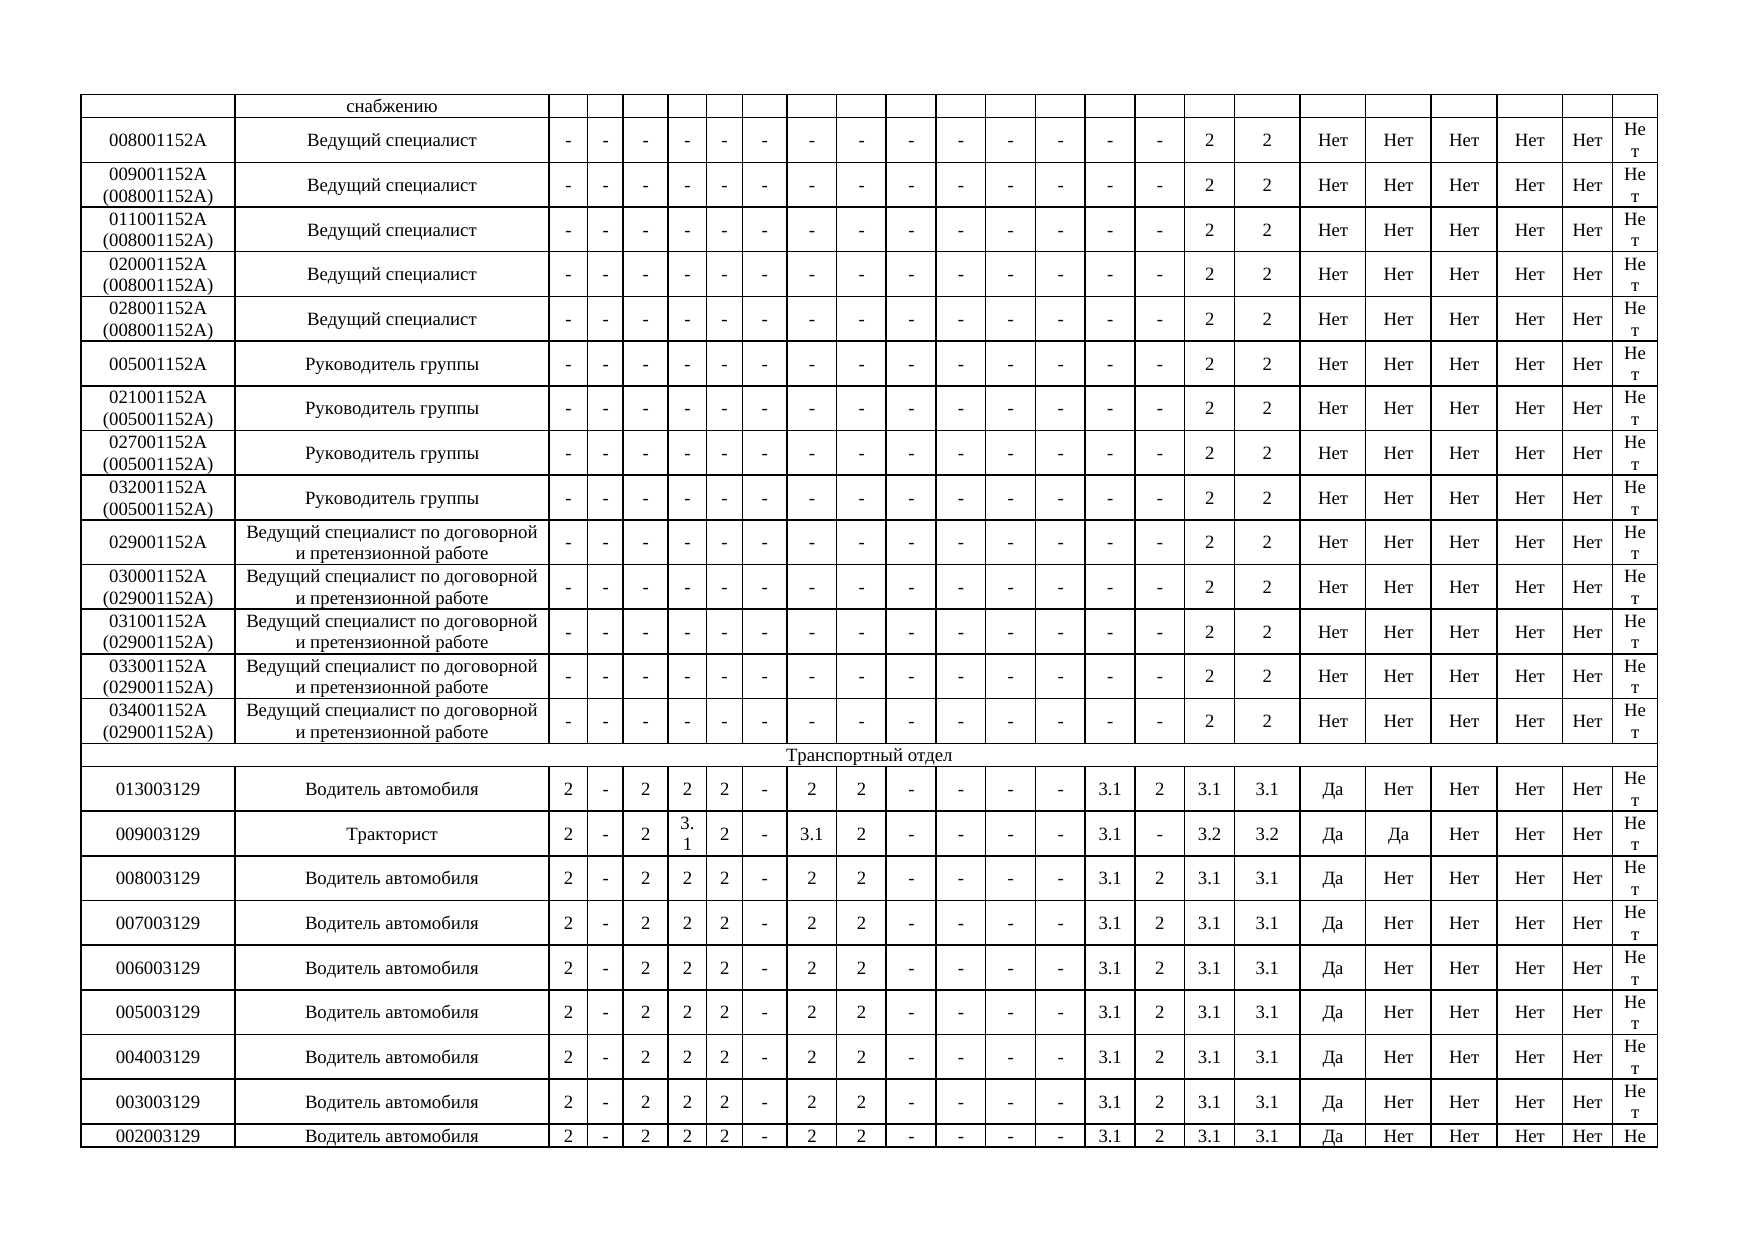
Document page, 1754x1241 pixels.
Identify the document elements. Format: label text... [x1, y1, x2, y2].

table_cell Да [1301, 1080, 1365, 1123]
table_cell Нет [1432, 812, 1496, 855]
table_cell Нет [1301, 342, 1365, 385]
table_cell - [1136, 812, 1184, 855]
table_cell - [743, 812, 786, 855]
table_cell - [788, 610, 836, 653]
table_cell 2 [788, 1035, 836, 1078]
table_cell - [588, 476, 622, 519]
table_cell Водитель автомобиля [236, 1080, 548, 1123]
table_cell Нет [1301, 95, 1365, 117]
table_cell Нет [1366, 297, 1430, 340]
table_cell - [1036, 118, 1084, 161]
table_cell 006003129 [82, 946, 234, 989]
table_cell Ведущий специалист [236, 297, 548, 340]
table_cell - [887, 812, 935, 855]
table_cell 2 [837, 901, 885, 944]
table_cell 2 [788, 946, 836, 989]
table_cell - [588, 655, 622, 698]
table_cell Нет [1432, 521, 1496, 564]
table_cell - [986, 476, 1035, 519]
table_cell - [588, 946, 622, 989]
table_cell Нет [1301, 387, 1365, 429]
table_cell 027001152А (005001152А) [82, 431, 234, 474]
table_cell 3.1 [1235, 1035, 1299, 1078]
table_cell 2 [1185, 565, 1234, 608]
table_cell - [1086, 476, 1134, 519]
table_cell - [669, 252, 706, 296]
table_cell Нет [1366, 901, 1430, 944]
table_cell Нет [1432, 95, 1496, 117]
table_cell 2 [1136, 946, 1184, 989]
table_cell 3.1 [1235, 991, 1299, 1034]
table_cell Да [1301, 767, 1365, 810]
table_cell Нет [1366, 95, 1430, 117]
table_cell Нет [1366, 946, 1430, 989]
table_cell - [707, 476, 742, 519]
table_cell - [588, 252, 622, 296]
table_cell - [669, 387, 706, 429]
table_cell - [1136, 118, 1184, 161]
table_cell Нет [1613, 946, 1657, 989]
table_cell - [887, 476, 935, 519]
table_cell 2 [837, 857, 885, 899]
table_cell Нет [1301, 163, 1365, 206]
table_cell - [937, 767, 985, 810]
table_cell - [1136, 521, 1184, 564]
table_cell Нет [1613, 208, 1657, 251]
table_cell 008001152А [82, 118, 234, 161]
table_cell - [1036, 163, 1084, 206]
table_cell Нет [1301, 565, 1365, 608]
table_cell Нет [1432, 767, 1496, 810]
table_cell - [937, 812, 985, 855]
table_cell Ведущий специалист [236, 118, 548, 161]
table_cell 3.1 [1235, 901, 1299, 944]
table_cell - [986, 163, 1035, 206]
table_cell Водитель автомобиля [236, 991, 548, 1034]
table_cell Ведущий специалист [236, 163, 548, 206]
table_cell - [887, 767, 935, 810]
table_cell Нет [1498, 1035, 1562, 1078]
table_cell - [1036, 812, 1084, 855]
table_cell - [588, 991, 622, 1034]
table_cell - [624, 476, 667, 519]
table_cell - [1036, 1080, 1084, 1123]
table_cell 3.1 [1185, 1080, 1234, 1123]
table_cell - [788, 431, 836, 474]
table_cell - [1136, 565, 1184, 608]
table_cell Нет [1432, 431, 1496, 474]
table_cell 003003129 [82, 1080, 234, 1123]
table_cell Нет [1563, 431, 1612, 474]
table_cell - [887, 1035, 935, 1078]
table_cell Нет [1563, 946, 1612, 989]
table_cell 2 [1235, 252, 1299, 296]
table_cell - [707, 163, 742, 206]
table_cell - [837, 476, 885, 519]
table_cell - [1036, 767, 1084, 810]
table_cell - [588, 1035, 622, 1078]
table_cell Нет [1613, 163, 1657, 206]
table_cell Нет [1613, 991, 1657, 1034]
table_cell Руководитель группы [236, 476, 548, 519]
table_cell Нет [1366, 208, 1430, 251]
table_cell 3.1 [1185, 991, 1234, 1034]
table_cell - [986, 118, 1035, 161]
table_cell - [837, 655, 885, 698]
table_cell - [986, 857, 1035, 899]
table_cell - [669, 476, 706, 519]
table_cell - [986, 655, 1035, 698]
table_cell - [588, 812, 622, 855]
table_cell 2 [707, 857, 742, 899]
table_cell - [887, 857, 935, 899]
table_cell Нет [1366, 521, 1430, 564]
table_cell Нет [1563, 118, 1612, 161]
table_cell Ведущий специалист по договорной и претензионной работе [236, 655, 548, 698]
table_cell 2 [1235, 655, 1299, 698]
table_cell Нет [1498, 521, 1562, 564]
table_cell Тракторист [236, 812, 548, 855]
table_cell 2 [837, 991, 885, 1034]
table_cell Нет [1301, 297, 1365, 340]
table_cell Нет [1498, 901, 1562, 944]
table_cell - [788, 163, 836, 206]
table_cell - [986, 297, 1035, 340]
table_cell - [1136, 208, 1184, 251]
table_cell 2 [1136, 1035, 1184, 1078]
table_cell Водитель автомобиля [236, 857, 548, 899]
table_cell 2 [1185, 297, 1234, 340]
table_cell - [788, 387, 836, 429]
table_cell - [550, 252, 587, 296]
table_cell - [887, 163, 935, 206]
table_cell 033001152А (029001152А) [82, 655, 234, 698]
table_cell - [550, 565, 587, 608]
table_cell 009001152А (008001152А) [82, 163, 234, 206]
table_cell Нет [1613, 901, 1657, 944]
table_cell - [937, 699, 985, 742]
table_cell - [1086, 342, 1134, 385]
table_cell 3.2 [1185, 812, 1234, 855]
table_cell 2 [788, 857, 836, 899]
table_cell Нет [1613, 610, 1657, 653]
table_cell 2 [788, 901, 836, 944]
table_cell 2 [624, 857, 667, 899]
table_cell Нет [1366, 991, 1430, 1034]
table_cell - [937, 946, 985, 989]
table_cell Водитель автомобиля [236, 1125, 548, 1146]
table_cell Нет [1563, 95, 1612, 117]
table_cell - [986, 901, 1035, 944]
table_cell 005001152А [82, 342, 234, 385]
table_cell Нет [1301, 655, 1365, 698]
table_cell Нет [1498, 565, 1562, 608]
table_cell 3.1 [1086, 1035, 1134, 1078]
table_cell 2 [707, 767, 742, 810]
table_cell Ведущий специалист по договорной и претензионной работе [236, 521, 548, 564]
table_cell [82, 95, 234, 117]
table_cell - [669, 699, 706, 742]
table_cell 2 [1235, 387, 1299, 429]
table_cell Руководитель группы [236, 431, 548, 474]
table_cell - [788, 297, 836, 340]
table_cell Да [1301, 1035, 1365, 1078]
table_cell - [1036, 521, 1084, 564]
table_cell Нет [1563, 476, 1612, 519]
table_cell 2 [788, 1080, 836, 1123]
table_cell - [887, 565, 935, 608]
table_cell 2 [1235, 431, 1299, 474]
table_cell 2 [1136, 857, 1184, 899]
table_cell - [1136, 95, 1184, 117]
table_cell - [550, 521, 587, 564]
table_cell 2 [1185, 431, 1234, 474]
table_cell - [1036, 901, 1084, 944]
table_cell Да [1366, 812, 1430, 855]
table_cell Нет [1366, 767, 1430, 810]
table_cell - [986, 431, 1035, 474]
table_cell - [937, 208, 985, 251]
table_cell - [550, 208, 587, 251]
table_cell - [1036, 699, 1084, 742]
table_cell Нет [1366, 655, 1430, 698]
table_cell 2 [550, 1125, 587, 1146]
table_cell Ведущий специалист по договорной и претензионной работе [236, 565, 548, 608]
table_cell - [550, 297, 587, 340]
table_cell Да [1301, 946, 1365, 989]
table_cell - [743, 1035, 786, 1078]
table_cell - [707, 118, 742, 161]
table_cell - [837, 118, 885, 161]
table_cell Нет [1498, 767, 1562, 810]
table_cell 2 [1185, 610, 1234, 653]
table_cell - [887, 699, 935, 742]
table_cell 2 [624, 991, 667, 1034]
table_cell Нет [1563, 252, 1612, 296]
table_cell Нет [1366, 610, 1430, 653]
table_cell - [887, 252, 935, 296]
table_cell - [550, 342, 587, 385]
table_cell 2 [624, 767, 667, 810]
table_cell 2 [1235, 95, 1299, 117]
table_cell Нет [1563, 699, 1612, 742]
table_cell Нет [1563, 163, 1612, 206]
table_cell 2 [1235, 297, 1299, 340]
table_cell - [1086, 297, 1134, 340]
table_cell - [1036, 857, 1084, 899]
table_cell - [788, 565, 836, 608]
table_cell 2 [669, 857, 706, 899]
table_cell Нет [1613, 1080, 1657, 1123]
table_cell 2 [837, 1125, 885, 1146]
table_cell 2 [1185, 95, 1234, 117]
table_cell Нет [1366, 431, 1430, 474]
table_cell Нет [1498, 95, 1562, 117]
table_cell - [743, 163, 786, 206]
table_cell 2 [624, 946, 667, 989]
table_cell - [624, 387, 667, 429]
table_cell - [937, 342, 985, 385]
table_cell - [1136, 342, 1184, 385]
table_cell 2 [1235, 476, 1299, 519]
table_cell - [1136, 431, 1184, 474]
table_cell - [1036, 1125, 1084, 1146]
table_cell 2 [1185, 252, 1234, 296]
table_cell - [986, 342, 1035, 385]
table_cell - [788, 699, 836, 742]
table_cell 2 [669, 1125, 706, 1146]
table_cell Нет [1432, 565, 1496, 608]
table_cell 3.1 [1086, 812, 1134, 855]
table_cell - [624, 297, 667, 340]
table_cell 009003129 [82, 812, 234, 855]
table_cell 2 [837, 812, 885, 855]
table_cell - [986, 812, 1035, 855]
table_cell 3.1 [1185, 767, 1234, 810]
table_cell Нет [1432, 476, 1496, 519]
table_cell 3.1 [1185, 901, 1234, 944]
table_cell Нет [1498, 699, 1562, 742]
table_cell - [669, 95, 706, 117]
table_cell 032001152А (005001152А) [82, 476, 234, 519]
table_cell - [1036, 342, 1084, 385]
table_cell 2 [1235, 163, 1299, 206]
table_cell 2 [1136, 1125, 1184, 1146]
table_cell Нет [1366, 163, 1430, 206]
table_cell - [588, 342, 622, 385]
table_cell 2 [669, 901, 706, 944]
table_cell - [837, 699, 885, 742]
table_cell - [1036, 655, 1084, 698]
table_cell - [743, 95, 786, 117]
table_cell - [937, 857, 985, 899]
table_cell 2 [550, 857, 587, 899]
table_cell - [937, 252, 985, 296]
table_cell - [1136, 387, 1184, 429]
table_cell - [588, 901, 622, 944]
table_cell - [986, 946, 1035, 989]
table_cell 2 [1185, 342, 1234, 385]
table_cell Водитель автомобиля [236, 767, 548, 810]
table_cell Нет [1366, 699, 1430, 742]
table_cell - [788, 95, 836, 117]
table_cell 2 [624, 812, 667, 855]
table_cell - [887, 521, 935, 564]
table_cell - [887, 208, 935, 251]
table_cell Нет [1498, 946, 1562, 989]
table_cell - [588, 387, 622, 429]
table_cell 3.1 [1235, 857, 1299, 899]
table_cell Нет [1613, 252, 1657, 296]
table_cell 3.1 [1235, 767, 1299, 810]
table_cell - [837, 95, 885, 117]
table_cell 3.1 [1086, 1080, 1134, 1123]
table_cell - [743, 565, 786, 608]
table_cell Руководитель группы [236, 342, 548, 385]
table_cell 2 [624, 901, 667, 944]
table_cell - [624, 342, 667, 385]
table_cell - [1136, 476, 1184, 519]
table_cell - [743, 476, 786, 519]
table_cell 3.1 [1185, 946, 1234, 989]
table_cell Ведущий специалист [236, 208, 548, 251]
table_cell 2 [669, 946, 706, 989]
table_cell 2 [707, 812, 742, 855]
table_cell Нет [1498, 252, 1562, 296]
table_cell - [1136, 297, 1184, 340]
table_cell - [1086, 118, 1134, 161]
table_cell - [743, 991, 786, 1034]
table_cell - [887, 1080, 935, 1123]
table_cell 028001152А (008001152А) [82, 297, 234, 340]
table_cell - [707, 655, 742, 698]
table_cell - [986, 95, 1035, 117]
table_cell Нет [1563, 1035, 1612, 1078]
table_cell Нет [1613, 431, 1657, 474]
table_cell - [986, 521, 1035, 564]
table_cell Нет [1563, 991, 1612, 1034]
table_cell - [937, 1035, 985, 1078]
table_cell 2 [1185, 163, 1234, 206]
table_cell Да [1301, 1125, 1365, 1146]
table_cell Нет [1613, 118, 1657, 161]
table_cell 2 [550, 1080, 587, 1123]
table_cell - [1086, 252, 1134, 296]
table_cell - [1036, 208, 1084, 251]
table_cell - [788, 476, 836, 519]
table_cell Нет [1432, 342, 1496, 385]
table_cell 2 [837, 1080, 885, 1123]
table_cell - [550, 476, 587, 519]
table_cell Нет [1563, 565, 1612, 608]
table_cell Нет [1366, 857, 1430, 899]
table_cell - [743, 431, 786, 474]
table_cell Нет [1498, 857, 1562, 899]
table_cell - [743, 610, 786, 653]
table_cell Нет [1563, 901, 1612, 944]
table_cell Ведущий специалист [236, 252, 548, 296]
table_cell - [669, 297, 706, 340]
table_cell - [937, 655, 985, 698]
table_cell - [837, 342, 885, 385]
table_cell - [837, 163, 885, 206]
table_cell 2 [550, 946, 587, 989]
table_cell Нет [1563, 857, 1612, 899]
table_cell 2 [624, 1035, 667, 1078]
table_cell - [707, 699, 742, 742]
table_cell Нет [1432, 610, 1496, 653]
table_cell Нет [1301, 118, 1365, 161]
table_cell Нет [1613, 857, 1657, 899]
table_cell - [887, 946, 935, 989]
table_cell 2 [1235, 699, 1299, 742]
table_cell - [707, 431, 742, 474]
table_cell - [624, 565, 667, 608]
table_cell 2 [1136, 991, 1184, 1034]
table_cell 2 [788, 991, 836, 1034]
table_cell Нет [1432, 1125, 1496, 1146]
table_cell - [1086, 655, 1134, 698]
table_cell 2 [1136, 1080, 1184, 1123]
table_cell 2 [1185, 655, 1234, 698]
table_cell Нет [1613, 655, 1657, 698]
table_cell Нет [1301, 208, 1365, 251]
table_cell 2 [1185, 387, 1234, 429]
table_cell - [624, 431, 667, 474]
table_cell - [986, 1125, 1035, 1146]
table_cell Нет [1498, 476, 1562, 519]
table_cell Нет [1498, 297, 1562, 340]
table_cell 030001152А (029001152А) [82, 565, 234, 608]
table_cell - [743, 297, 786, 340]
table_cell - [669, 342, 706, 385]
table_cell 2 [1136, 901, 1184, 944]
table_cell 2 [1235, 208, 1299, 251]
table_cell 2 [669, 1035, 706, 1078]
table_cell 2 [707, 1035, 742, 1078]
table_cell 3.1 [1185, 1125, 1234, 1146]
table_cell Нет [1432, 252, 1496, 296]
table_cell 2 [707, 1125, 742, 1146]
table_cell - [588, 1080, 622, 1123]
table_cell - [550, 387, 587, 429]
table_cell Нет [1563, 767, 1612, 810]
table_cell - [743, 118, 786, 161]
table_cell 2 [788, 1125, 836, 1146]
table_cell - [707, 208, 742, 251]
table_cell 007003129 [82, 901, 234, 944]
table_cell Нет [1613, 476, 1657, 519]
table_cell 3.1 [1185, 1035, 1234, 1078]
table_cell 2 [707, 991, 742, 1034]
table_cell - [1086, 387, 1134, 429]
table_cell 3.1 [669, 812, 706, 855]
table_cell - [1086, 699, 1134, 742]
table_cell - [1136, 163, 1184, 206]
table_cell - [624, 208, 667, 251]
table_cell - [743, 767, 786, 810]
table_cell - [743, 208, 786, 251]
table_cell 2 [707, 946, 742, 989]
table_cell - [937, 163, 985, 206]
table_cell 3.1 [1086, 946, 1134, 989]
table_cell 2 [1185, 118, 1234, 161]
table_cell - [1086, 565, 1134, 608]
table_cell 2 [1185, 699, 1234, 742]
table_cell - [788, 655, 836, 698]
table_cell - [624, 610, 667, 653]
table_cell - [588, 95, 622, 117]
table_cell Нет [1301, 610, 1365, 653]
table_cell - [624, 118, 667, 161]
table_cell - [837, 297, 885, 340]
table_cell - [550, 95, 587, 117]
table_cell Нет [1432, 387, 1496, 429]
table_cell - [588, 699, 622, 742]
table_cell Нет [1613, 812, 1657, 855]
table_cell - [837, 610, 885, 653]
table_cell - [707, 95, 742, 117]
table_cell - [588, 610, 622, 653]
table_cell 2 [1185, 521, 1234, 564]
table_cell - [743, 946, 786, 989]
table_cell - [887, 655, 935, 698]
table_cell - [588, 857, 622, 899]
table_cell Нет [1301, 476, 1365, 519]
table_cell 2 [1185, 476, 1234, 519]
table_cell Нет [1432, 699, 1496, 742]
table_cell - [707, 610, 742, 653]
table_cell Транспортный отдел [82, 744, 1657, 766]
table_cell 031001152А (029001152А) [82, 610, 234, 653]
table_cell - [1036, 610, 1084, 653]
table_cell 3.1 [1235, 1125, 1299, 1146]
table_cell - [986, 767, 1035, 810]
table_cell - [887, 297, 935, 340]
table_cell Нет [1432, 1080, 1496, 1123]
table_cell 020001152А (008001152А) [82, 252, 234, 296]
table_cell 3.1 [1086, 901, 1134, 944]
table_cell 3.2 [1235, 812, 1299, 855]
table_cell Нет [1432, 297, 1496, 340]
table_cell 3.1 [1235, 1080, 1299, 1123]
table_cell - [743, 901, 786, 944]
table_cell Руководитель группы [236, 387, 548, 429]
table_cell Нет [1432, 991, 1496, 1034]
table_cell Нет [1613, 342, 1657, 385]
table_cell - [887, 901, 935, 944]
table_cell - [1036, 991, 1084, 1034]
table_cell 2 [1185, 208, 1234, 251]
table_cell - [588, 208, 622, 251]
table_cell - [986, 208, 1035, 251]
table_cell - [1136, 252, 1184, 296]
table_cell - [550, 431, 587, 474]
table_cell - [887, 991, 935, 1034]
table_cell Нет [1498, 610, 1562, 653]
table_cell - [788, 521, 836, 564]
table_cell Нет [1432, 1035, 1496, 1078]
table_cell Нет [1498, 655, 1562, 698]
table_cell 004003129 [82, 1035, 234, 1078]
table_cell 3.1 [1086, 767, 1134, 810]
table_cell Нет [1613, 565, 1657, 608]
table_cell - [743, 1080, 786, 1123]
table_cell Нет [1563, 521, 1612, 564]
table_cell Нет [1498, 163, 1562, 206]
table_cell - [707, 252, 742, 296]
table_cell - [837, 252, 885, 296]
table_cell - [837, 208, 885, 251]
table_cell Нет [1613, 1125, 1657, 1146]
table_cell - [1036, 297, 1084, 340]
table_cell - [1036, 387, 1084, 429]
table_cell - [1136, 610, 1184, 653]
table_cell 2 [550, 1035, 587, 1078]
table_cell Ведущий специалист по договорной и претензионной работе [236, 699, 548, 742]
table_cell - [937, 991, 985, 1034]
table_cell 2 [1235, 342, 1299, 385]
table_cell - [986, 610, 1035, 653]
table_cell Нет [1432, 901, 1496, 944]
table_cell - [1086, 208, 1134, 251]
table_cell - [743, 655, 786, 698]
table_cell - [887, 610, 935, 653]
table_cell Нет [1301, 699, 1365, 742]
table_cell - [788, 118, 836, 161]
table_cell - [550, 163, 587, 206]
table_cell - [624, 699, 667, 742]
table_cell Нет [1563, 655, 1612, 698]
table_cell - [743, 857, 786, 899]
table_cell Ведущий специалист по договорной и претензионной работе [236, 610, 548, 653]
table_cell 008003129 [82, 857, 234, 899]
table_cell - [550, 610, 587, 653]
table_cell Нет [1613, 1035, 1657, 1078]
table_cell Нет [1366, 1125, 1430, 1146]
table_cell - [1036, 431, 1084, 474]
table_cell - [1036, 95, 1084, 117]
table_cell - [588, 118, 622, 161]
table_cell - [937, 565, 985, 608]
table_cell - [550, 655, 587, 698]
table_cell - [669, 565, 706, 608]
table_cell - [624, 163, 667, 206]
table_cell - [743, 387, 786, 429]
table_cell Водитель автомобиля [236, 1035, 548, 1078]
table_cell Нет [1301, 431, 1365, 474]
table_cell Нет [1432, 163, 1496, 206]
table_cell - [887, 1125, 935, 1146]
table_cell Водитель автомобиля [236, 946, 548, 989]
table_cell - [707, 565, 742, 608]
table_cell - [986, 252, 1035, 296]
table_cell 034001152А (029001152А) [82, 699, 234, 742]
table_cell Нет [1613, 699, 1657, 742]
table_cell 2 [837, 1035, 885, 1078]
table_cell - [743, 342, 786, 385]
table_cell - [837, 387, 885, 429]
table_cell - [669, 521, 706, 564]
table_cell - [624, 521, 667, 564]
table_cell 2 [1136, 767, 1184, 810]
table_cell 2 [550, 991, 587, 1034]
table_cell - [707, 521, 742, 564]
table_cell Нет [1366, 387, 1430, 429]
table_cell 3.1 [1086, 1125, 1134, 1146]
table_cell - [624, 252, 667, 296]
table_cell - [588, 163, 622, 206]
table_cell - [707, 297, 742, 340]
table_cell Да [1301, 812, 1365, 855]
table_cell - [669, 655, 706, 698]
table_cell Нет [1366, 252, 1430, 296]
table_cell - [1086, 610, 1134, 653]
table_cell Нет [1498, 118, 1562, 161]
table_cell Нет [1498, 208, 1562, 251]
table_cell 3.1 [1235, 946, 1299, 989]
table_cell Нет [1613, 767, 1657, 810]
table_cell - [669, 610, 706, 653]
table_cell 2 [707, 901, 742, 944]
table_cell - [743, 252, 786, 296]
table_cell Нет [1366, 1035, 1430, 1078]
table_cell - [887, 342, 935, 385]
table_cell - [550, 118, 587, 161]
table_cell Нет [1432, 857, 1496, 899]
table_cell Нет [1613, 387, 1657, 429]
table_cell Да [1301, 901, 1365, 944]
table_cell - [1086, 521, 1134, 564]
table_cell Да [1301, 991, 1365, 1034]
table_cell 2 [669, 1080, 706, 1123]
table_cell - [937, 297, 985, 340]
table_cell - [588, 565, 622, 608]
table_cell - [1036, 1035, 1084, 1078]
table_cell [236, 95, 548, 117]
table_cell Нет [1563, 387, 1612, 429]
table_cell - [986, 1080, 1035, 1123]
table_cell 002003129 [82, 1125, 234, 1146]
table_cell Нет [1301, 252, 1365, 296]
table_cell Нет [1366, 1080, 1430, 1123]
table_cell - [837, 521, 885, 564]
table_cell Нет [1301, 521, 1365, 564]
table_cell 013003129 [82, 767, 234, 810]
table_cell Нет [1613, 521, 1657, 564]
table_cell 2 [1235, 118, 1299, 161]
table_cell - [986, 387, 1035, 429]
table_cell - [1086, 431, 1134, 474]
table_cell - [588, 431, 622, 474]
table_cell 2 [837, 767, 885, 810]
table_cell - [937, 431, 985, 474]
table_cell 021001152А (005001152А) [82, 387, 234, 429]
table_cell - [588, 1125, 622, 1146]
table_cell - [669, 431, 706, 474]
table_cell - [788, 252, 836, 296]
table_cell - [743, 699, 786, 742]
table_cell - [937, 118, 985, 161]
table_cell - [937, 1125, 985, 1146]
table_cell - [937, 610, 985, 653]
table_cell 2 [837, 946, 885, 989]
table_cell - [588, 767, 622, 810]
table_cell - [1036, 252, 1084, 296]
table_cell Нет [1563, 1080, 1612, 1123]
table_cell - [788, 208, 836, 251]
table_cell Нет [1366, 342, 1430, 385]
table_cell - [624, 655, 667, 698]
table_cell - [887, 95, 935, 117]
table_cell Нет [1498, 342, 1562, 385]
table_cell Нет [1432, 655, 1496, 698]
table_cell Да [1301, 857, 1365, 899]
table_cell - [743, 1125, 786, 1146]
table_cell 2 [624, 1125, 667, 1146]
table_cell 005003129 [82, 991, 234, 1034]
table_cell Нет [1366, 476, 1430, 519]
table_cell Нет [1498, 387, 1562, 429]
table_cell - [550, 699, 587, 742]
table_cell 2 [1235, 565, 1299, 608]
table_cell - [837, 431, 885, 474]
table_cell 2 [788, 767, 836, 810]
table_cell 011001152А (008001152А) [82, 208, 234, 251]
table_cell - [986, 565, 1035, 608]
table_cell - [887, 387, 935, 429]
table_cell 3.1 [788, 812, 836, 855]
table_cell - [1136, 655, 1184, 698]
table_cell Нет [1498, 1125, 1562, 1146]
table_cell - [707, 387, 742, 429]
table_cell - [788, 342, 836, 385]
table_cell Нет [1498, 1080, 1562, 1123]
table_cell - [624, 95, 667, 117]
table_cell - [937, 901, 985, 944]
table_cell - [986, 699, 1035, 742]
table_cell Нет [1613, 95, 1657, 117]
table_cell - [986, 991, 1035, 1034]
table_cell - [669, 208, 706, 251]
table_cell Нет [1563, 208, 1612, 251]
table_cell 2 [1235, 521, 1299, 564]
table_cell Водитель автомобиля [236, 901, 548, 944]
table_cell - [669, 118, 706, 161]
table_cell 2 [550, 901, 587, 944]
table_cell Нет [1432, 118, 1496, 161]
table_cell - [937, 95, 985, 117]
table_cell 2 [669, 767, 706, 810]
table_cell 2 [550, 767, 587, 810]
table_cell - [837, 565, 885, 608]
table_cell - [937, 521, 985, 564]
table_cell Нет [1613, 297, 1657, 340]
table_cell - [588, 521, 622, 564]
table_cell - [986, 1035, 1035, 1078]
table_cell Нет [1498, 431, 1562, 474]
table_cell Нет [1366, 565, 1430, 608]
table_cell - [707, 342, 742, 385]
table_cell - [887, 431, 935, 474]
table_cell - [937, 387, 985, 429]
table_cell 2 [669, 991, 706, 1034]
table_cell 2 [624, 1080, 667, 1123]
table_cell Нет [1366, 118, 1430, 161]
table_cell Нет [1563, 342, 1612, 385]
table_cell - [1036, 476, 1084, 519]
table_cell - [743, 521, 786, 564]
table_cell Нет [1563, 297, 1612, 340]
table_cell - [1086, 163, 1134, 206]
table_cell - [1136, 699, 1184, 742]
table_cell - [937, 476, 985, 519]
table_cell - [1086, 95, 1134, 117]
table_cell Нет [1498, 812, 1562, 855]
table_cell - [937, 1080, 985, 1123]
table_cell 3.1 [1185, 857, 1234, 899]
table_cell Нет [1563, 812, 1612, 855]
table_cell Нет [1563, 1125, 1612, 1146]
table_cell 3.1 [1086, 991, 1134, 1034]
table_cell 029001152А [82, 521, 234, 564]
table_cell 3.1 [1086, 857, 1134, 899]
table_cell - [669, 163, 706, 206]
table_cell Нет [1432, 946, 1496, 989]
table_cell - [887, 118, 935, 161]
table_cell - [1036, 565, 1084, 608]
table_cell Нет [1563, 610, 1612, 653]
table_cell 2 [1235, 610, 1299, 653]
table_cell 2 [550, 812, 587, 855]
table_cell - [588, 297, 622, 340]
table_cell Нет [1432, 208, 1496, 251]
table_cell Нет [1498, 991, 1562, 1034]
table_cell - [1036, 946, 1084, 989]
table_cell 2 [707, 1080, 742, 1123]
